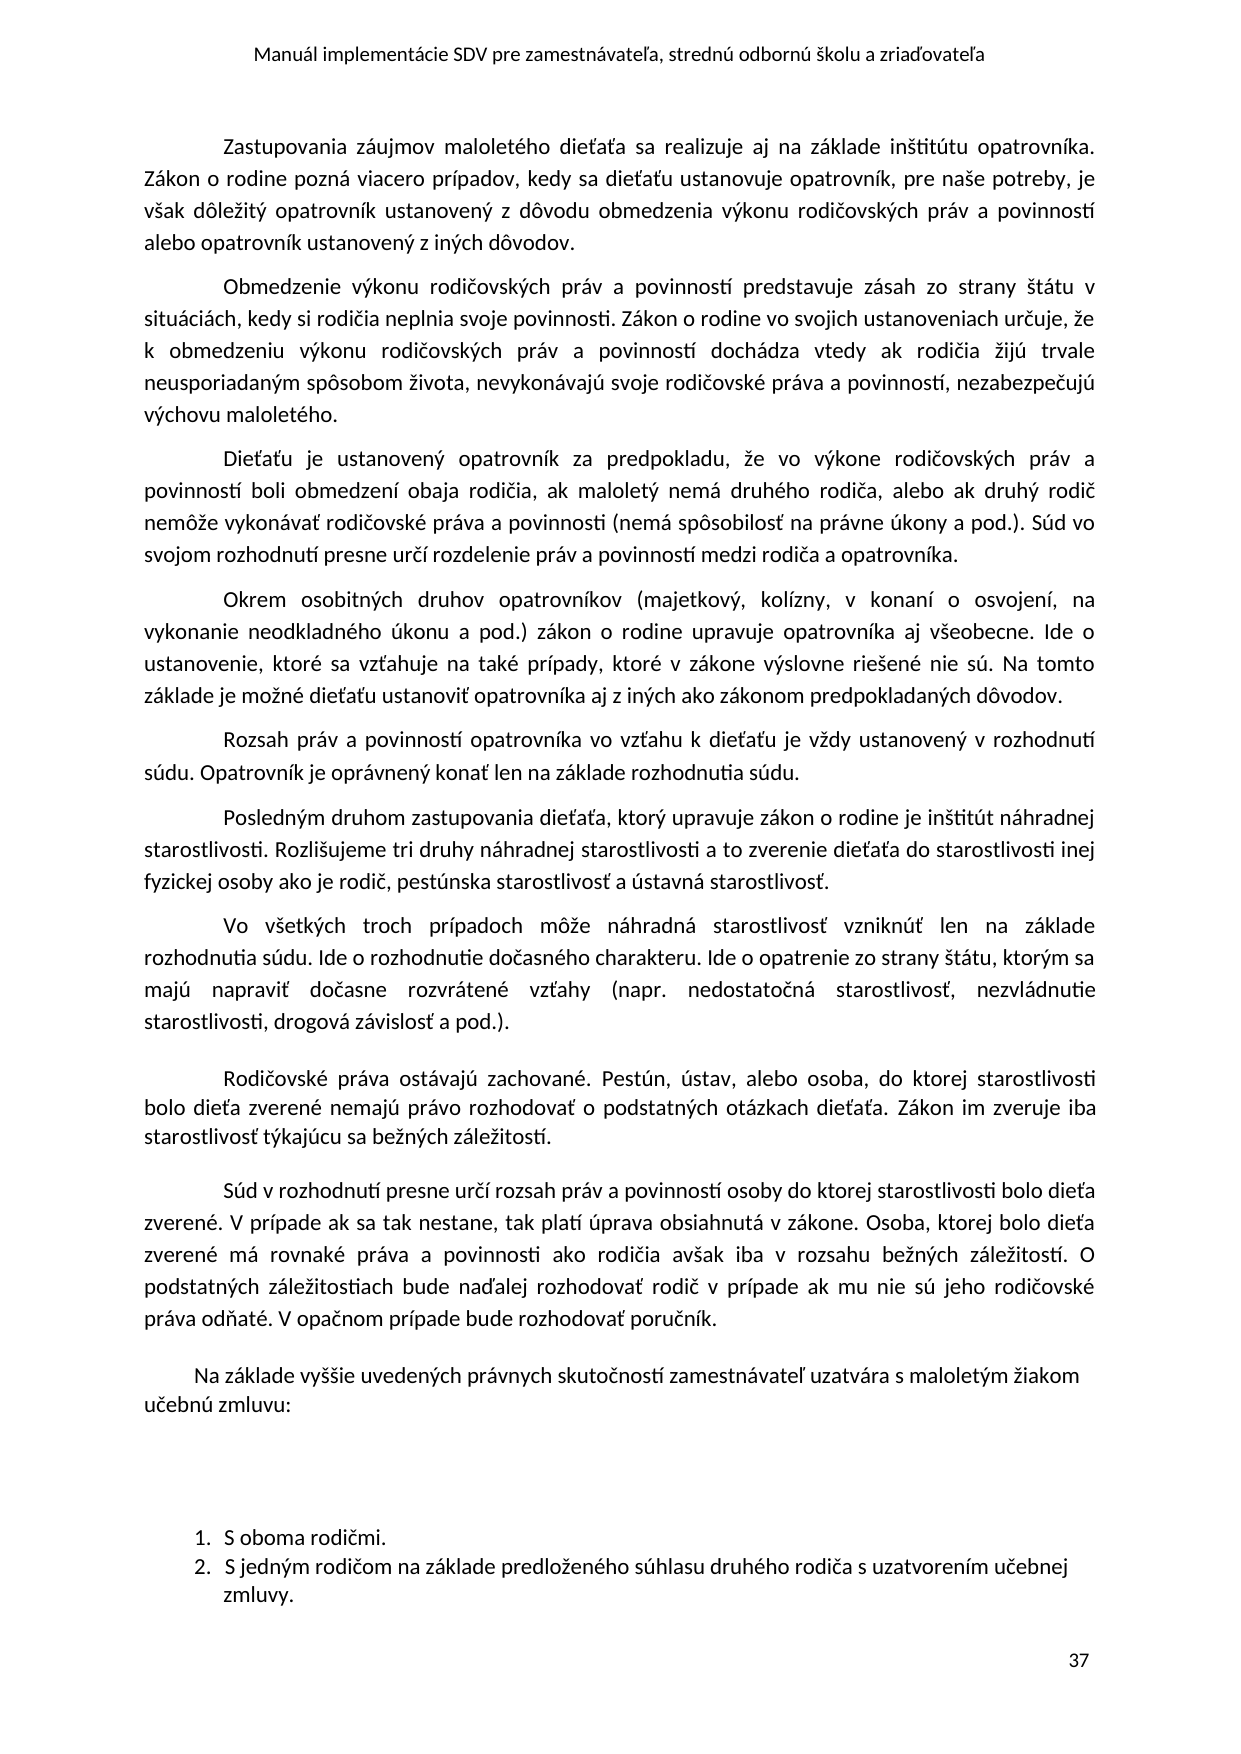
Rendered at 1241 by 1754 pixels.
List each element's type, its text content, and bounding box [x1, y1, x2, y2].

list S oboma rodičmi. [194, 1527, 1097, 1550]
text zmluvy. [144, 1584, 1097, 1607]
text Súd v rozhodnutí presne určí rozsah práv a povinností osoby do ktorej starostlivosti bolo dieťa zverené. V prípade ak sa tak nestane, tak platí úprava obsiahnutá v zákone. Osoba, ktorej bolo dieťa zverené má rovnaké práva a povinnosti ako rodičia avšak iba v rozsahu bežných záležitostí. O podstatných záležitostiach bude naďalej rozhodovať rodič v prípade ak mu nie sú jeho rodičovské práva odňaté. V opačnom prípade bude rozhodovať poručník. [144, 1173, 1097, 1333]
text Na základe vyššie uvedených právnych skutočností zamestnávateľ uzatvára s maloletým žiakom učebnú zmluvu: [144, 1360, 1097, 1418]
text Okrem osobitných druhov opatrovníkov (majetkový, kolízny, v konaní o osvojení, na vykonanie neodkladného úkonu a pod.) zákon o rodine upravuje opatrovníka aj všeobecne. Ide o ustanovenie, ktoré sa vzťahuje na také prípady, ktoré v zákone výslovne riešené nie sú. Na tomto základe je možné dieťaťu ustanoviť opatrovníka aj z iných ako zákonom predpokladaných dôvodov. [144, 582, 1097, 710]
text Zastupovania záujmov maloletého dieťaťa sa realizuje aj na základe inštitútu opatrovníka. Zákon o rodine pozná viacero prípadov, kedy sa dieťaťu ustanovuje opatrovník, pre naše potreby, je však dôležitý opatrovník ustanovený z dôvodu obmedzenia výkonu rodičovských práv a povinností alebo opatrovník ustanovený z iných dôvodov. [144, 128, 1097, 256]
text Rodičovské práva ostávajú zachované. Pestún, ústav, alebo osoba, do ktorej starostlivosti bolo dieťa zverené nemajú právo rozhodovať o podstatných otázkach dieťaťa. Zákon im zveruje iba starostlivosť týkajúcu sa bežných záležitostí. [144, 1063, 1097, 1150]
text Rozsah práv a povinností opatrovníka vo vzťahu k dieťaťu je vždy ustanovený v rozhodnutí súdu. Opatrovník je oprávnený konať len na základe rozhodnutia súdu. [144, 722, 1097, 787]
list S jedným rodičom na základe predloženého súhlasu druhého rodiča s uzatvorením učebnej [194, 1556, 1097, 1579]
text Posledným druhom zastupovania dieťaťa, ktorý upravuje zákon o rodine je inštitút náhradnej starostlivosti. Rozlišujeme tri druhy náhradnej starostlivosti a to zverenie dieťaťa do starostlivosti inej fyzickej osoby ako je rodič, pestúnska starostlivosť a ústavná starostlivosť. [144, 800, 1097, 896]
text Vo všetkých troch prípadoch môže náhradná starostlivosť vzniknúť len na základe rozhodnutia súdu. Ide o rozhodnutie dočasného charakteru. Ide o opatrenie zo strany štátu, ktorým sa majú napraviť dočasne rozvrátené vzťahy (napr. nedostatočná starostlivosť, nezvládnutie starostlivosti, drogová závislosť a pod.). [144, 908, 1097, 1036]
text Dieťaťu je ustanovený opatrovník za predpokladu, že vo výkone rodičovských práv a povinností boli obmedzení obaja rodičia, ak maloletý nemá druhého rodiča, alebo ak druhý rodič nemôže vykonávať rodičovské práva a povinnosti (nemá spôsobilosť na právne úkony a pod.). Súd vo svojom rozhodnutí presne určí rozdelenie práv a povinností medzi rodiča a opatrovníka. [144, 441, 1097, 569]
text Obmedzenie výkonu rodičovských práv a povinností predstavuje zásah zo strany štátu v situáciách, kedy si rodičia neplnia svoje povinnosti. Zákon o rodine vo svojich ustanoveniach určuje, že k obmedzeniu výkonu rodičovských práv a povinností dochádza vtedy ak rodičia žijú trvale neusporiadaným spôsobom života, nevykonávajú svoje rodičovské práva a povinností, nezabezpečujú výchovu maloletého. [144, 269, 1097, 429]
text Manuál implementácie SDV pre zamestnávateľa, strednú odbornú školu a zriaďovateľa [253, 44, 986, 65]
text 37 [1068, 1651, 1089, 1672]
